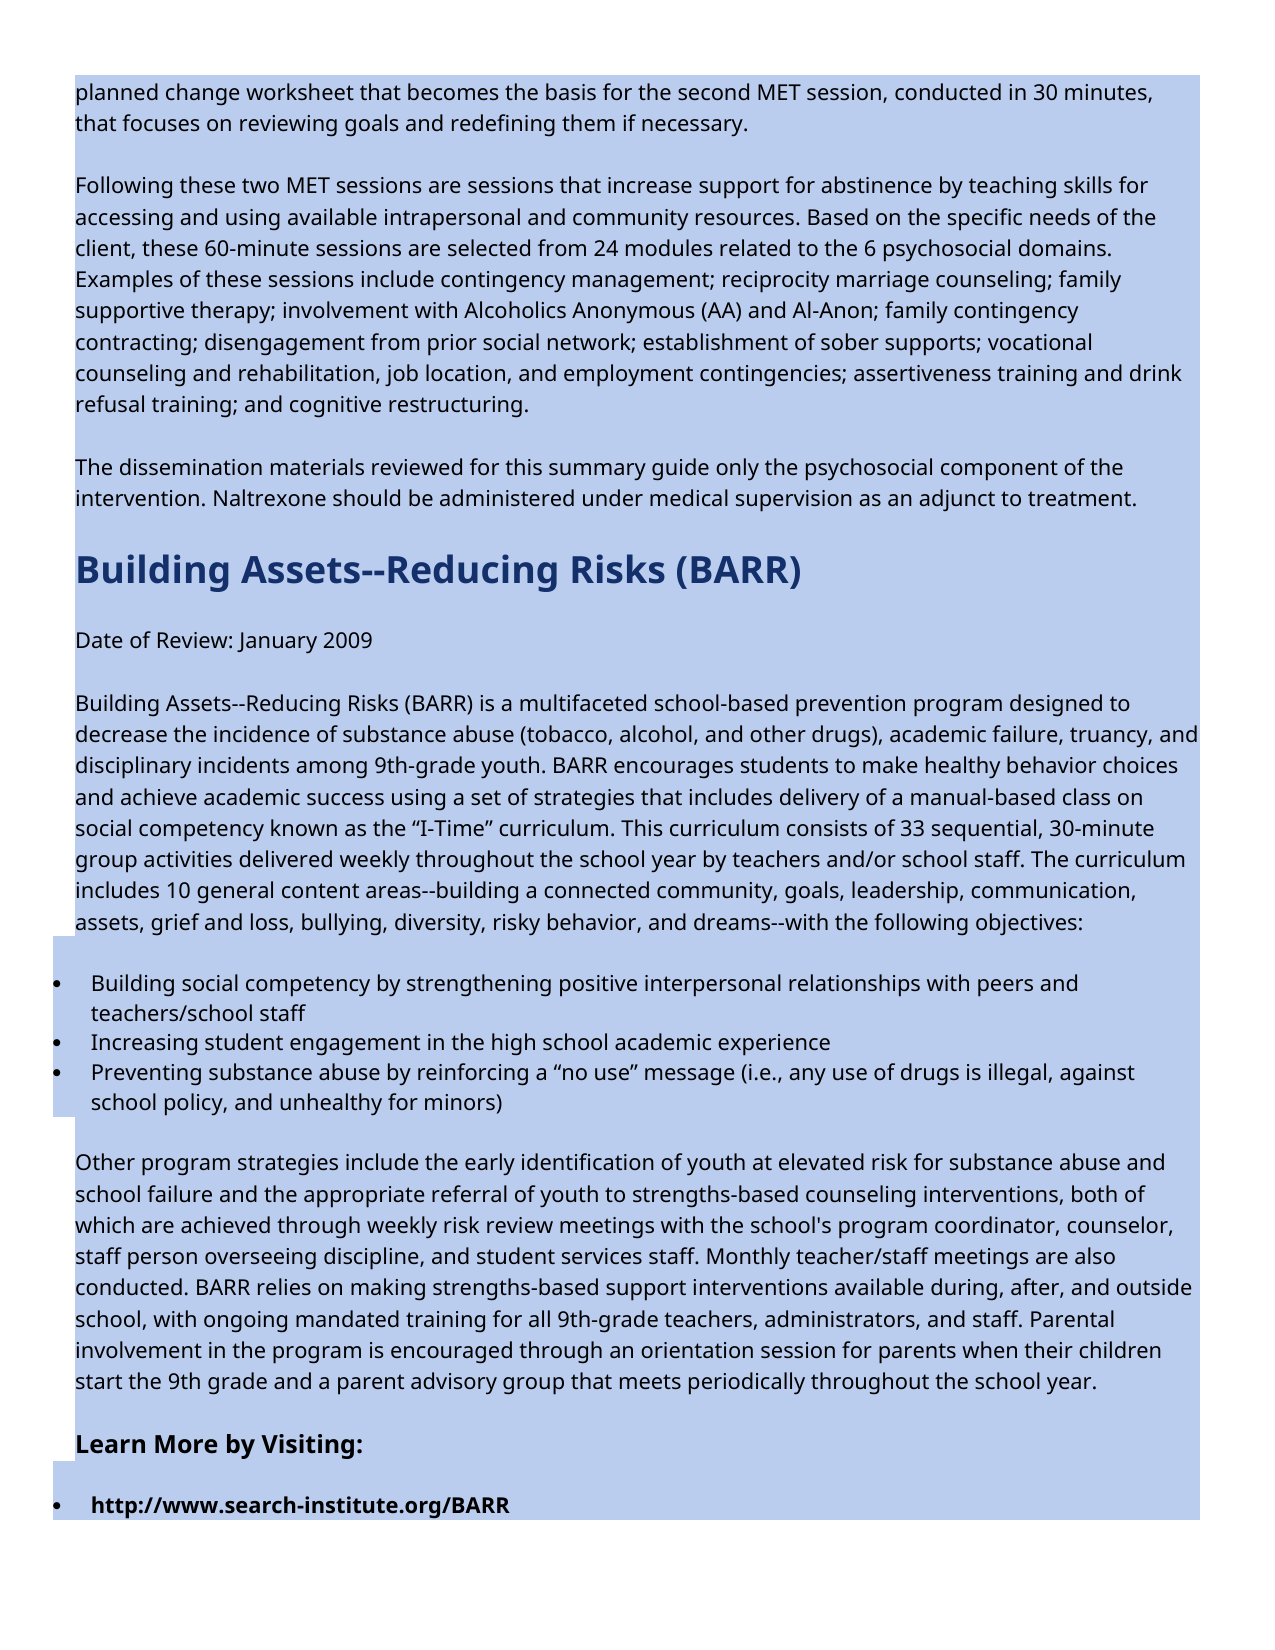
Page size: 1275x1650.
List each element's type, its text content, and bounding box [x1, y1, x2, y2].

text Building Assets--Reducing Risks (BARR) [75, 544, 1200, 595]
text The dissemination materials reviewed for this summary guide only the psychosocial component of the intervention. Naltrexone should be administered under medical supervision as an adjunct to treatment. [75, 450, 1200, 512]
list Increasing student engagement in the high school academic experience [53, 1027, 1200, 1057]
list http://www.search-institute.org/BARR [53, 1490, 1200, 1520]
list Preventing substance abuse by reinforcing a “no use” message (i.e., any use of drugs is illegal, against school policy, and unhealthy for minors) [53, 1057, 1200, 1117]
text Building Assets--Reducing Risks (BARR) is a multifaceted school-based prevention program designed to decrease the incidence of substance abuse (tobacco, alcohol, and other drugs), academic failure, truancy, and disciplinary incidents among 9th-grade youth. BARR encourages students to make healthy behavior choices and achieve academic success using a set of strategies that includes delivery of a manual-based class on social competency known as the “I-Time” curriculum. This curriculum consists of 33 sequential, 30-minute group activities delivered weekly throughout the school year by teachers and/or school staff. The curriculum includes 10 general content areas--building a connected community, goals, leadership, communication, assets, grief and loss, bullying, diversity, risky behavior, and dreams--with the following objectives: [75, 686, 1200, 936]
list Building social competency by strengthening positive interpersonal relationships with peers and teachers/school staff [53, 968, 1200, 1027]
text Following these two MET sessions are sessions that increase support for abstinence by teaching skills for accessing and using available intrapersonal and community resources. Based on the specific needs of the client, these 60-minute sessions are selected from 24 modules related to the 6 psychosocial domains. Examples of these sessions include contingency management; reciprocity marriage counseling; family supportive therapy; involvement with Alcoholics Anonymous (AA) and Al-Anon; family contingency contracting; disengagement from prior social network; establishment of sober supports; vocational counseling and rehabilitation, job location, and employment contingencies; assertiveness training and drink refusal training; and cognitive restructuring. [75, 169, 1200, 419]
text Other program strategies include the early identification of youth at elevated risk for substance abuse and school failure and the appropriate referral of youth to strengths-based counseling interventions, both of which are achieved through weekly risk review meetings with the school's program coordinator, counselor, staff person overseeing discipline, and student services staff. Monthly teacher/staff meetings are also conducted. BARR relies on making strengths-based support interventions available during, after, and outside school, with ongoing mandated training for all 9th-grade teachers, administrators, and staff. Parental involvement in the program is encouraged through an orientation session for parents when their children start the 9th grade and a parent advisory group that meets periodically throughout the school year. [75, 1146, 1200, 1396]
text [75, 75, 1200, 137]
text Date of Review: January 2009 [75, 624, 1200, 655]
text Learn More by Visiting: [75, 1427, 1200, 1461]
